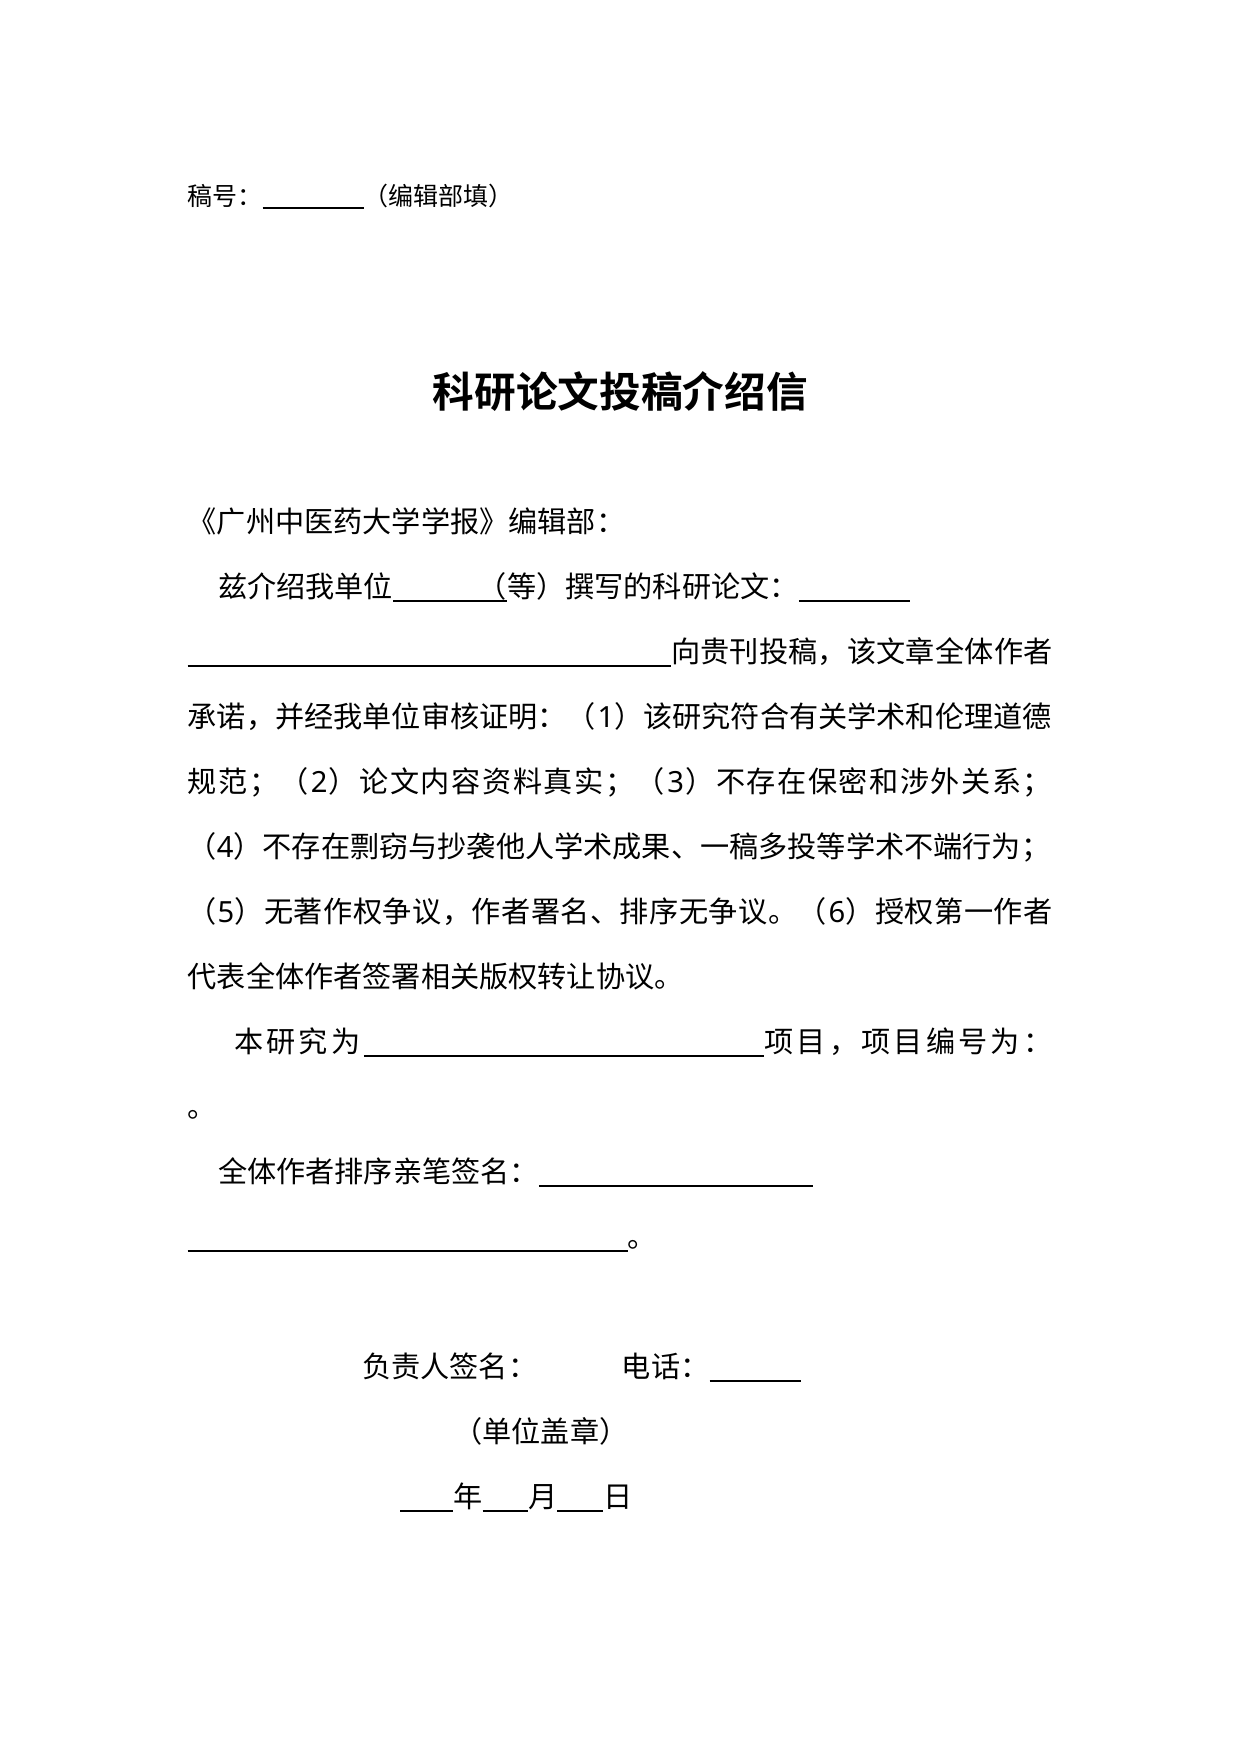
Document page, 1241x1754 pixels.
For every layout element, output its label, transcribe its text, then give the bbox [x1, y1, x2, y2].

text 年 月 日 [187, 1462, 1053, 1527]
text 稿号： （编辑部填） [187, 162, 1053, 227]
text 。 [187, 1202, 1053, 1267]
text 本研究为 项目，项目编号为： 。 [187, 1007, 1053, 1137]
text （单位盖章） [187, 1397, 1053, 1462]
text 科研论文投稿介绍信 [187, 357, 1053, 422]
text 兹介绍我单位 （等）撰写的科研论文： [187, 552, 1053, 617]
text 全体作者排序亲笔签名： [187, 1137, 1053, 1202]
text 《广州中医药大学学报》编辑部： [187, 487, 1053, 552]
text 向贵刊投稿，该文章全体作者承诺，并经我单位审核证明：（1）该研究符合有关学术和伦理道德规范；（2）论文内容资料真实；（3）不存在保密和涉外关系；（4）不存在剽窃与抄袭他人学术成果、一稿多投等学术不端行为；（5）无著作权争议，作者署名、排序无争议。（6）授权第一作者代表全体作者签署相关版权转让协议。 [187, 617, 1053, 1007]
text 负责人签名： 电话： [187, 1332, 1053, 1397]
